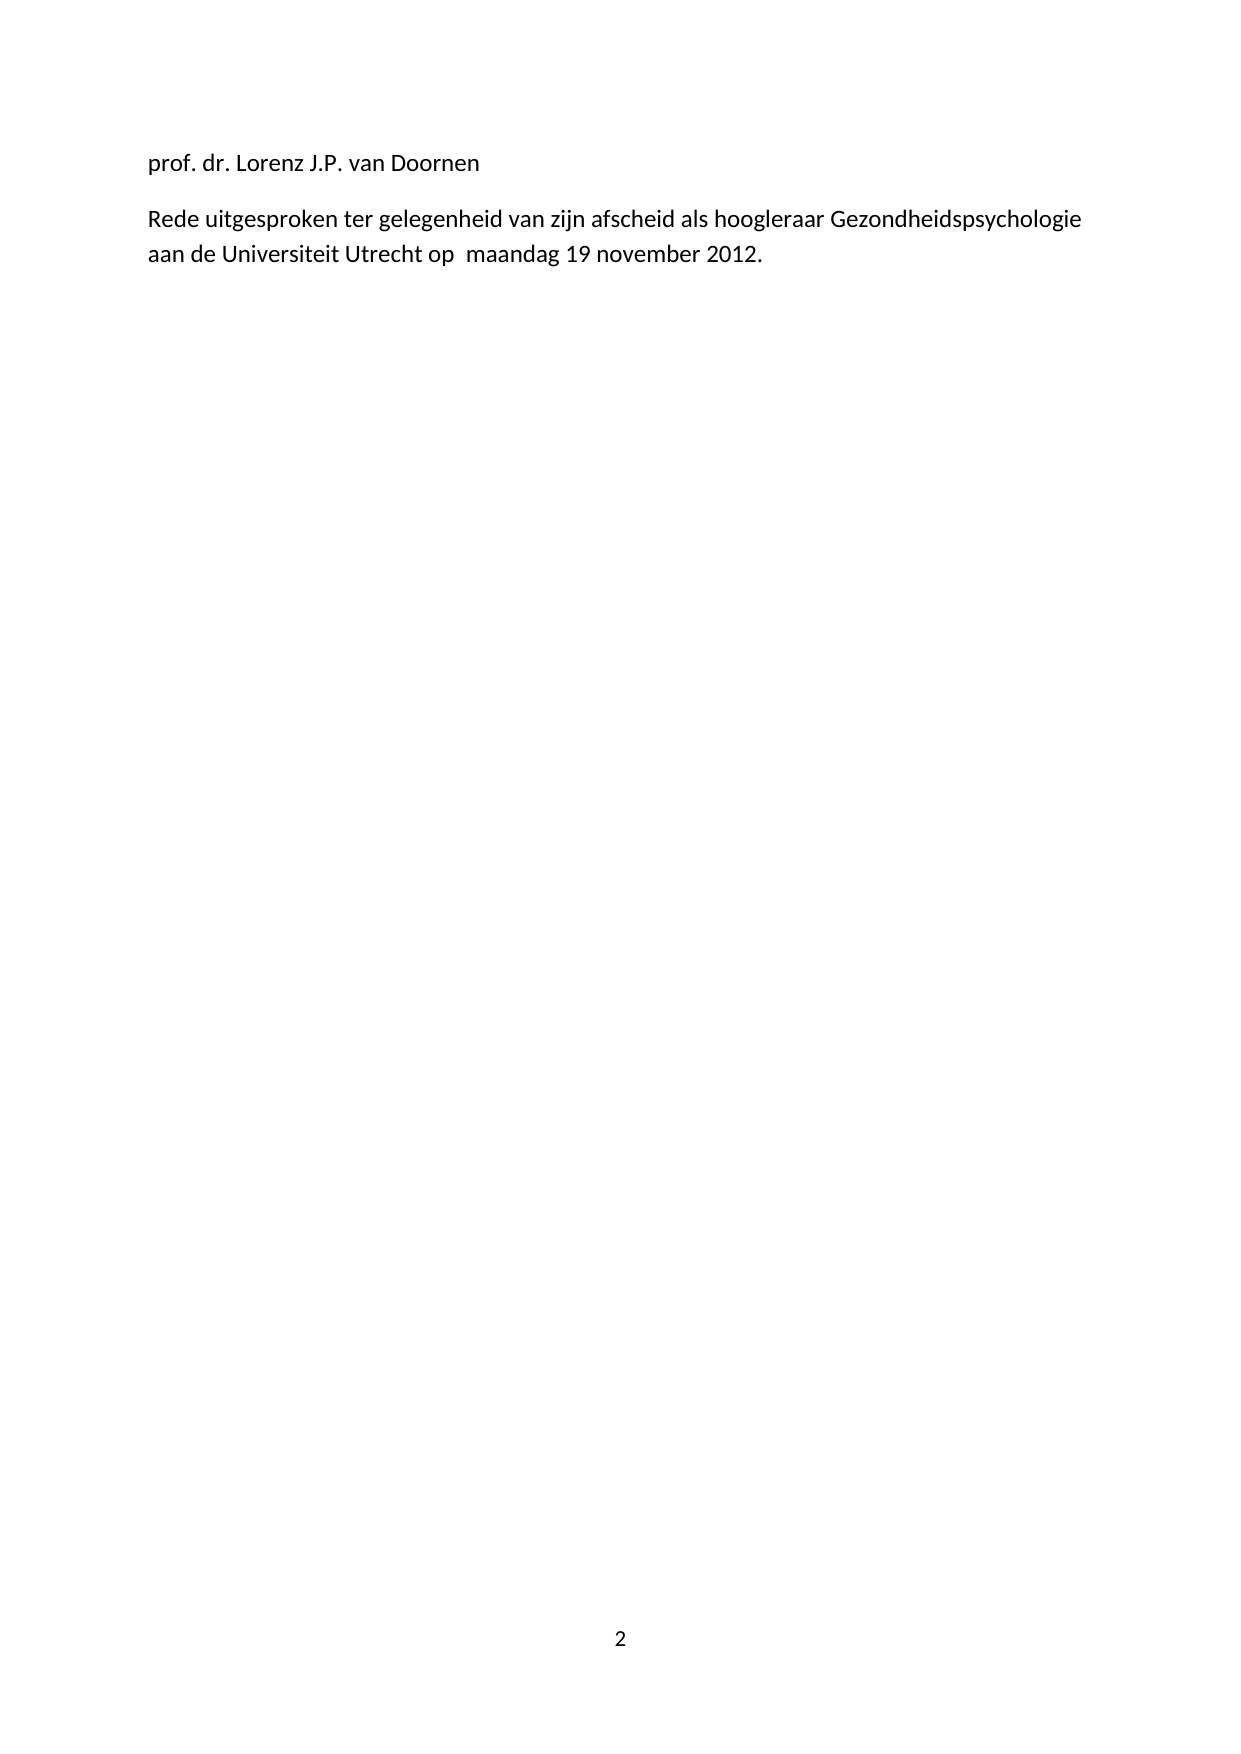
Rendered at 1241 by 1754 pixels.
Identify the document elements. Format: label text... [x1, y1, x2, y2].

text Rede uitgesproken ter gelegenheid van zijn afscheid als hoogleraar Gezondheidspsychologie aan de Universiteit Utrecht op maandag 19 november 2012. [148, 203, 1093, 269]
text prof. dr. Lorenz J.P. van Doornen [148, 148, 1093, 178]
